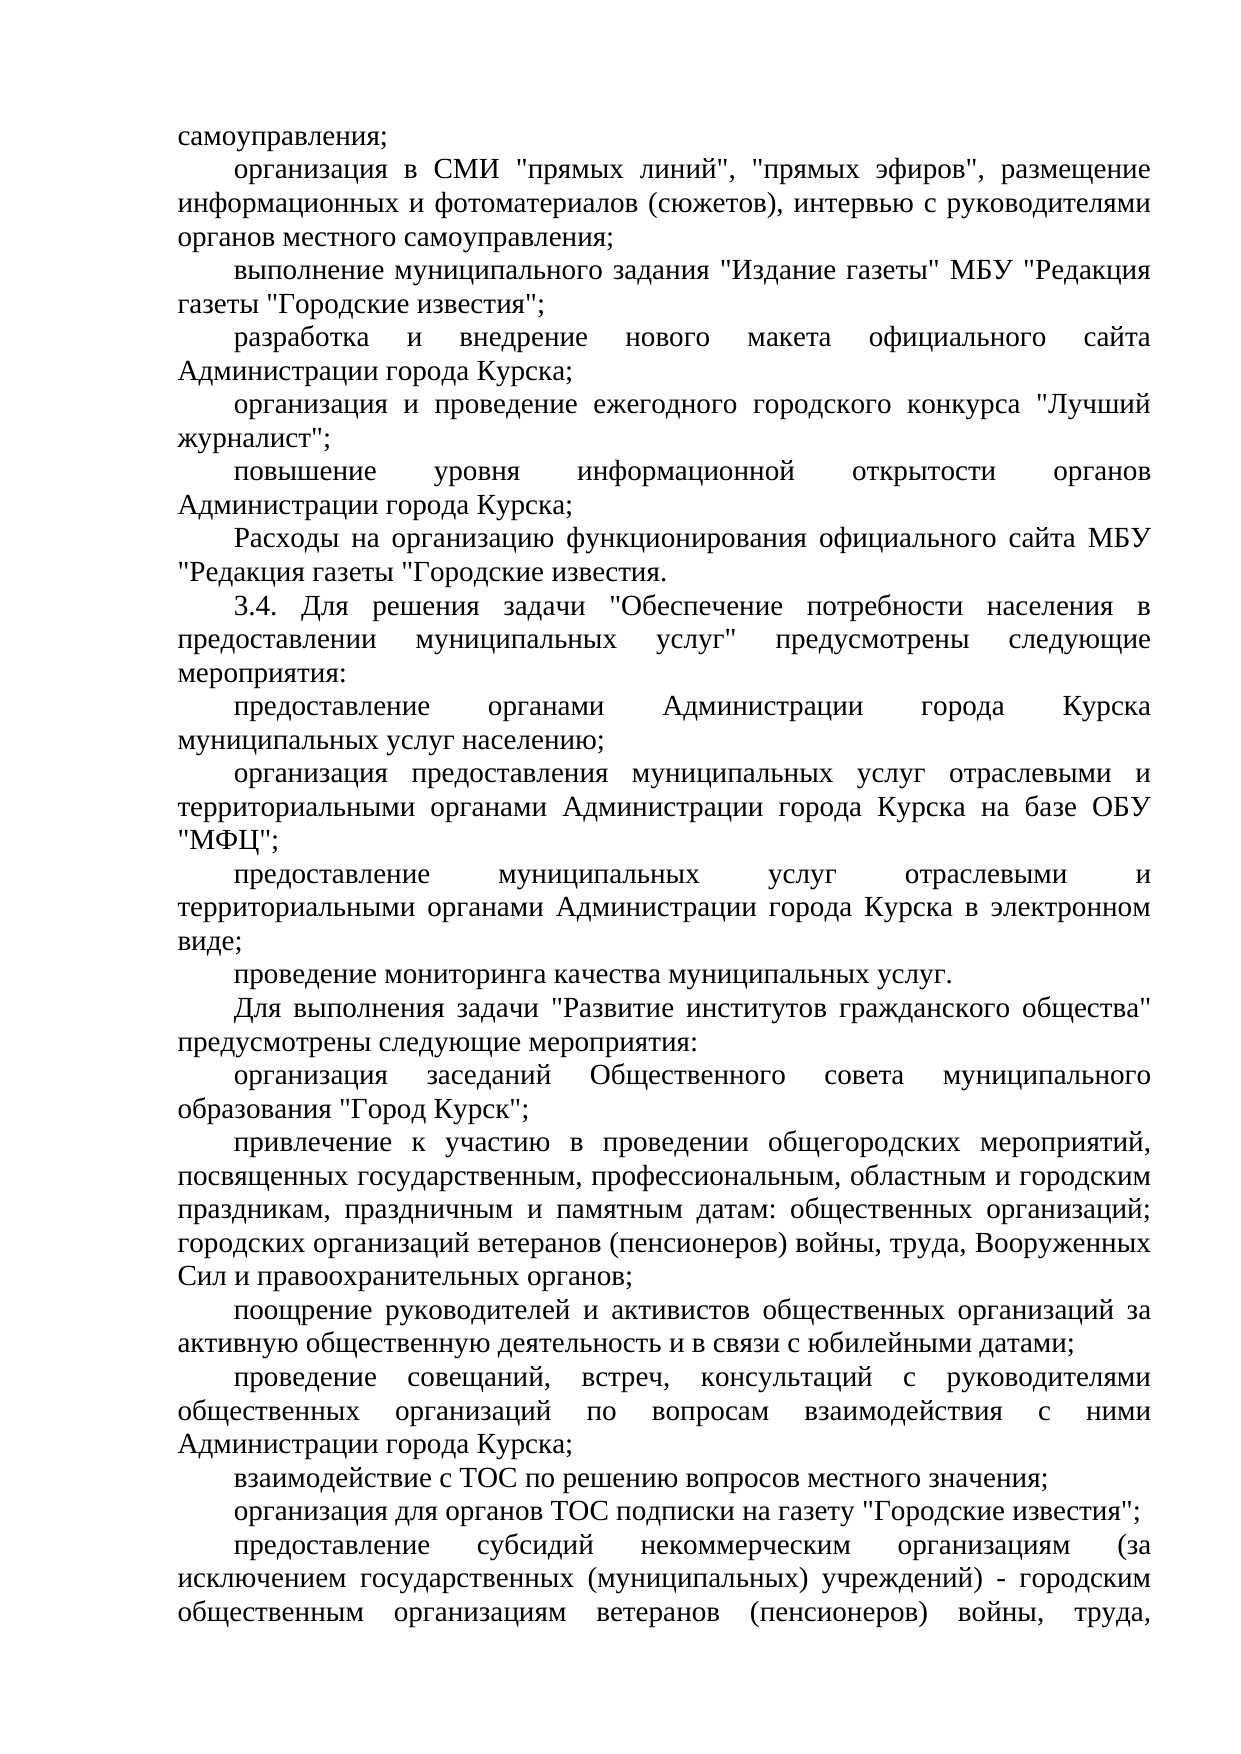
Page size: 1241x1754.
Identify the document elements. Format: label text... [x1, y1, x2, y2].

text взаимодействие с ТОС по решению вопросов местного значения; [177, 1460, 1152, 1493]
text повышение уровня информационной открытости органов Администрации города Курска; [177, 453, 1152, 521]
text 3.4. Для решения задачи "Обеспечение потребности населения в предоставлении муниципальных услуг" предусмотрены следующие мероприятия: [177, 588, 1152, 688]
text привлечение к участию в проведении общегородских мероприятий, посвященных государственным, профессиональным, областным и городским праздникам, праздничным и памятным датам: общественных организаций; городских организаций ветеранов (пенсионеров) войны, труда, Вооруженных Сил и правоохранительных органов; [177, 1124, 1152, 1292]
text организация и проведение ежегодного городского конкурса "Лучший журналист"; [177, 386, 1152, 453]
text проведение мониторинга качества муниципальных услуг. [177, 957, 1152, 990]
text Расходы на организацию функционирования официального сайта МБУ "Редакция газеты "Городские известия. [177, 521, 1152, 588]
text организация в СМИ "прямых линий", "прямых эфиров", размещение информационных и фотоматериалов (сюжетов), интервью с руководителями органов местного самоуправления; [177, 152, 1152, 252]
text организация заседаний Общественного совета муниципального образования "Город Курск"; [177, 1057, 1152, 1124]
text поощрение руководителей и активистов общественных организаций за активную общественную деятельность и в связи с юбилейными датами; [177, 1292, 1152, 1359]
text Для выполнения задачи "Развитие институтов гражданского общества" предусмотрены следующие мероприятия: [177, 990, 1152, 1057]
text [177, 118, 1152, 152]
text предоставление органами Администрации города Курска муниципальных услуг населению; [177, 688, 1152, 755]
text предоставление муниципальных услуг отраслевыми и территориальными органами Администрации города Курска в электронном виде; [177, 856, 1152, 957]
text разработка и внедрение нового макета официального сайта Администрации города Курска; [177, 319, 1152, 386]
text организация предоставления муниципальных услуг отраслевыми и территориальными органами Администрации города Курска на базе ОБУ "МФЦ"; [177, 755, 1152, 856]
text выполнение муниципального задания "Издание газеты" МБУ "Редакция газеты "Городские известия"; [177, 252, 1152, 319]
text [177, 1527, 1152, 1627]
text организация для органов ТОС подписки на газету "Городские известия"; [177, 1493, 1152, 1527]
text проведение совещаний, встреч, консультаций с руководителями общественных организаций по вопросам взаимодействия с ними Администрации города Курска; [177, 1359, 1152, 1460]
